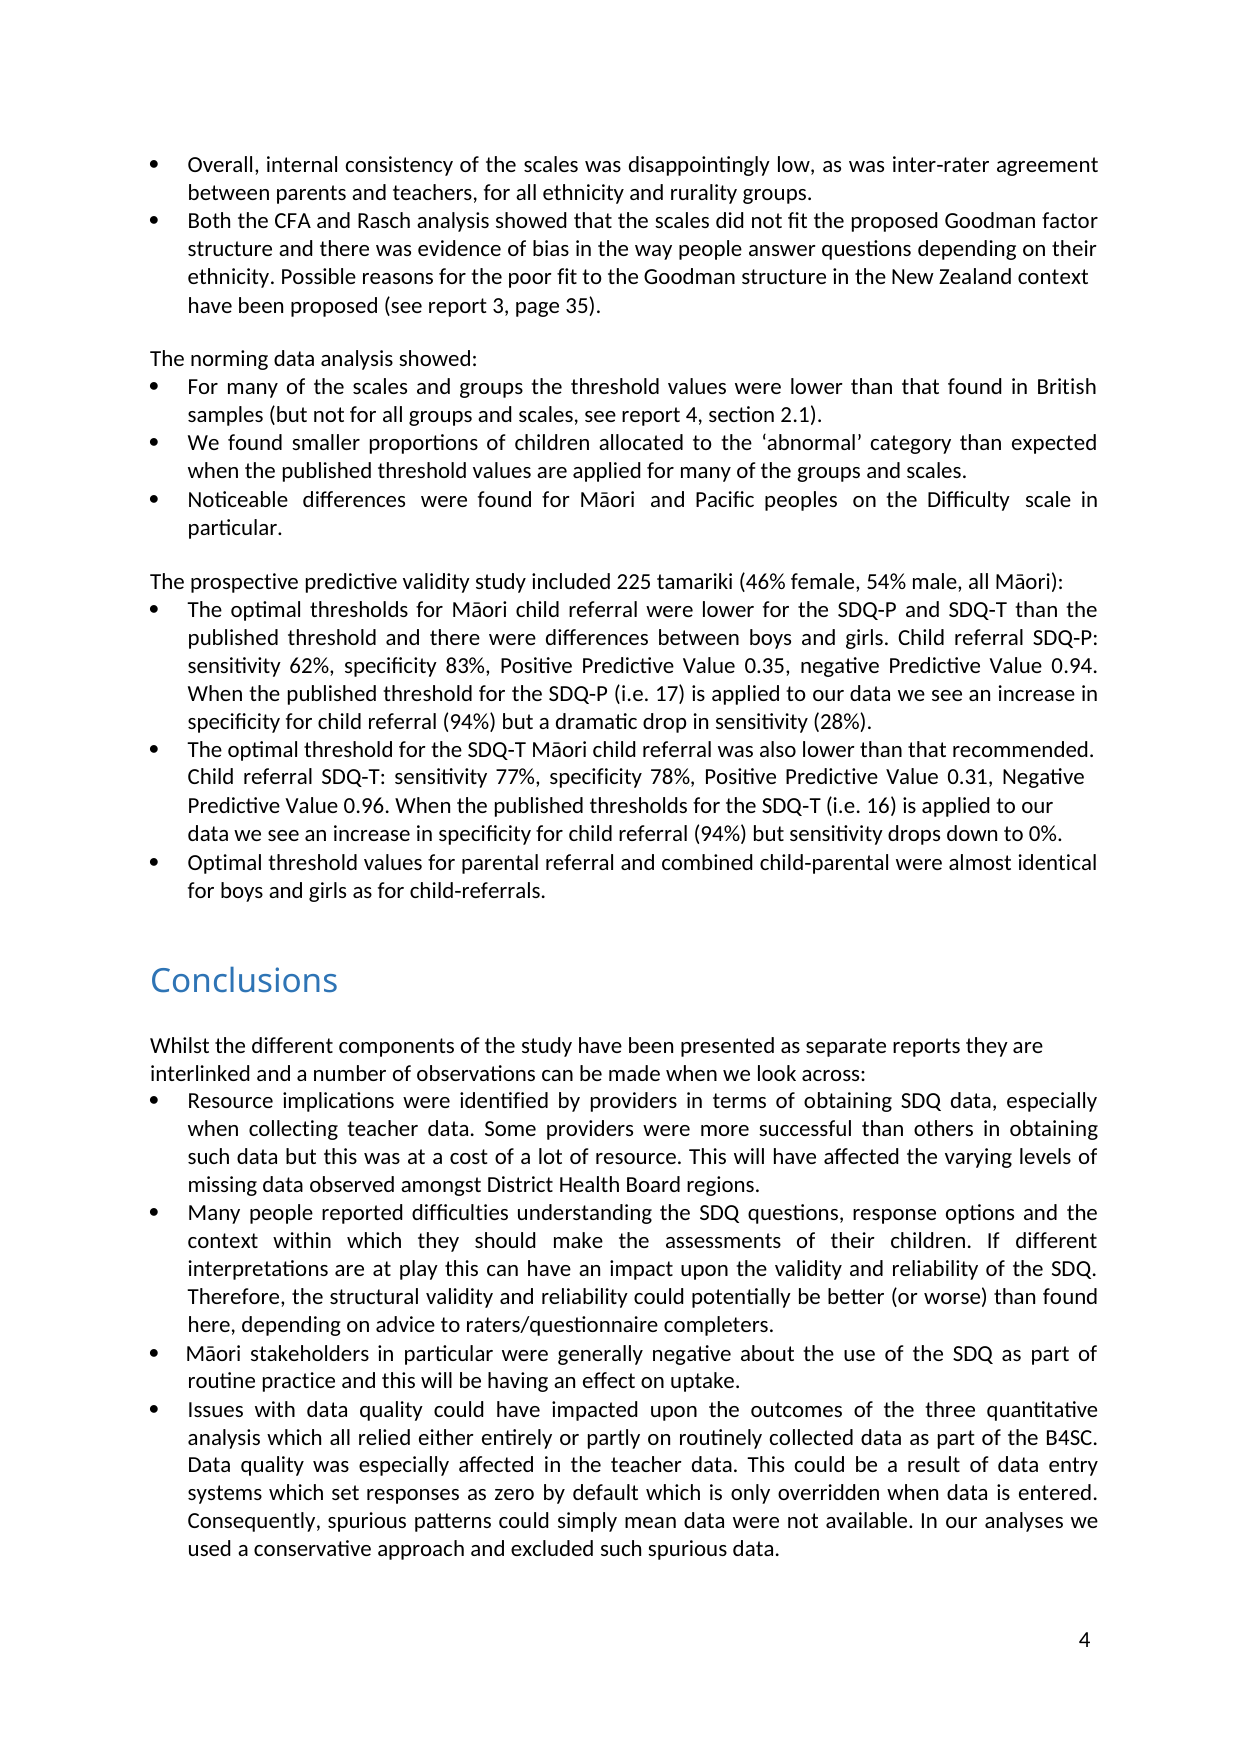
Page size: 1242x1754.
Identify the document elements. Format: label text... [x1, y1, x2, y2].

text  The optimal threshold for the SDQ‐T Māori child referral was also lower than that recommended. [150, 735, 1106, 763]
text  Optimal threshold values for parental referral and combined child‐parental were almost identical for boys and girls as for child‐referrals. [150, 848, 1098, 904]
text  Many people reported difficulties understanding the SDQ questions, response options and the context within which they should make the assessments of their children. If different interpretations are at play this can have an impact upon the validity and reliability of the SDQ. Therefore, the structural validity and reliability could potentially be better (or worse) than found here, depending on advice to raters/questionnaire completers. [150, 1198, 1098, 1338]
text  Noticeable differences were found for Māori and Pacific peoples on the Difficulty scale in particular. [150, 486, 1098, 541]
text Predictive Value 0.96. When the published thresholds for the SDQ‐T (i.e. 16) is applied to our data we see an increase in specificity for child referral (94%) but sensitivity drops down to 0%. [187, 791, 1098, 847]
text Conclusions [150, 957, 1106, 1003]
text  We found smaller proportions of children allocated to the ‘abnormal’ category than expected when the published threshold values are applied for many of the groups and scales. [150, 428, 1098, 484]
text The prospective predictive validity study included 225 tamariki (46% female, 54% male, all Māori): [150, 567, 1106, 595]
text have been proposed (see report 3, page 35). [187, 291, 1106, 319]
text  Issues with data quality could have impacted upon the outcomes of the three quantitative analysis which all relied either entirely or partly on routinely collected data as part of the B4SC. Data quality was especially affected in the teacher data. This could be a result of data entry systems which set responses as zero by default which is only overridden when data is entered. Consequently, spurious patterns could simply mean data were not available. In our analyses we used a conservative approach and excluded such spurious data. [150, 1395, 1098, 1562]
text The norming data analysis showed: [150, 344, 1106, 372]
text Whilst the different components of the study have been presented as separate reports they are interlinked and a number of observations can be made when we look across: [150, 1031, 1049, 1087]
text  For many of the scales and groups the threshold values were lower than that found in British samples (but not for all groups and scales, see report 4, section 2.1). [150, 372, 1098, 428]
text  Māori stakeholders in particular were generally negative about the use of the SDQ as part of routine practice and this will be having an effect on uptake. [150, 1339, 1098, 1394]
text  The optimal thresholds for Māori child referral were lower for the SDQ‐P and SDQ‐T than the published threshold and there were differences between boys and girls. Child referral SDQ‐P: sensitivity 62%, specificity 83%, Positive Predictive Value 0.35, negative Predictive Value 0.94. When the published threshold for the SDQ‐P (i.e. 17) is applied to our data we see an increase in specificity for child referral (94%) but a dramatic drop in sensitivity (28%). [150, 595, 1098, 735]
text  Both the CFA and Rasch analysis showed that the scales did not fit the proposed Goodman factor structure and there was evidence of bias in the way people answer questions depending on their ethnicity. Possible reasons for the poor fit to the Goodman structure in the New Zealand context [150, 207, 1098, 290]
text  Resource implications were identified by providers in terms of obtaining SDQ data, especially when collecting teacher data. Some providers were more successful than others in obtaining such data but this was at a cost of a lot of resource. This will have affected the varying levels of missing data observed amongst District Health Board regions. [150, 1087, 1098, 1198]
text  Overall, internal consistency of the scales was disappointingly low, as was inter‐rater agreement between parents and teachers, for all ethnicity and rurality groups. [150, 150, 1098, 206]
text Child referral SDQ‐T: sensitivity 77%, specificity 78%, Positive Predictive Value 0.31, Negative [187, 763, 1106, 791]
